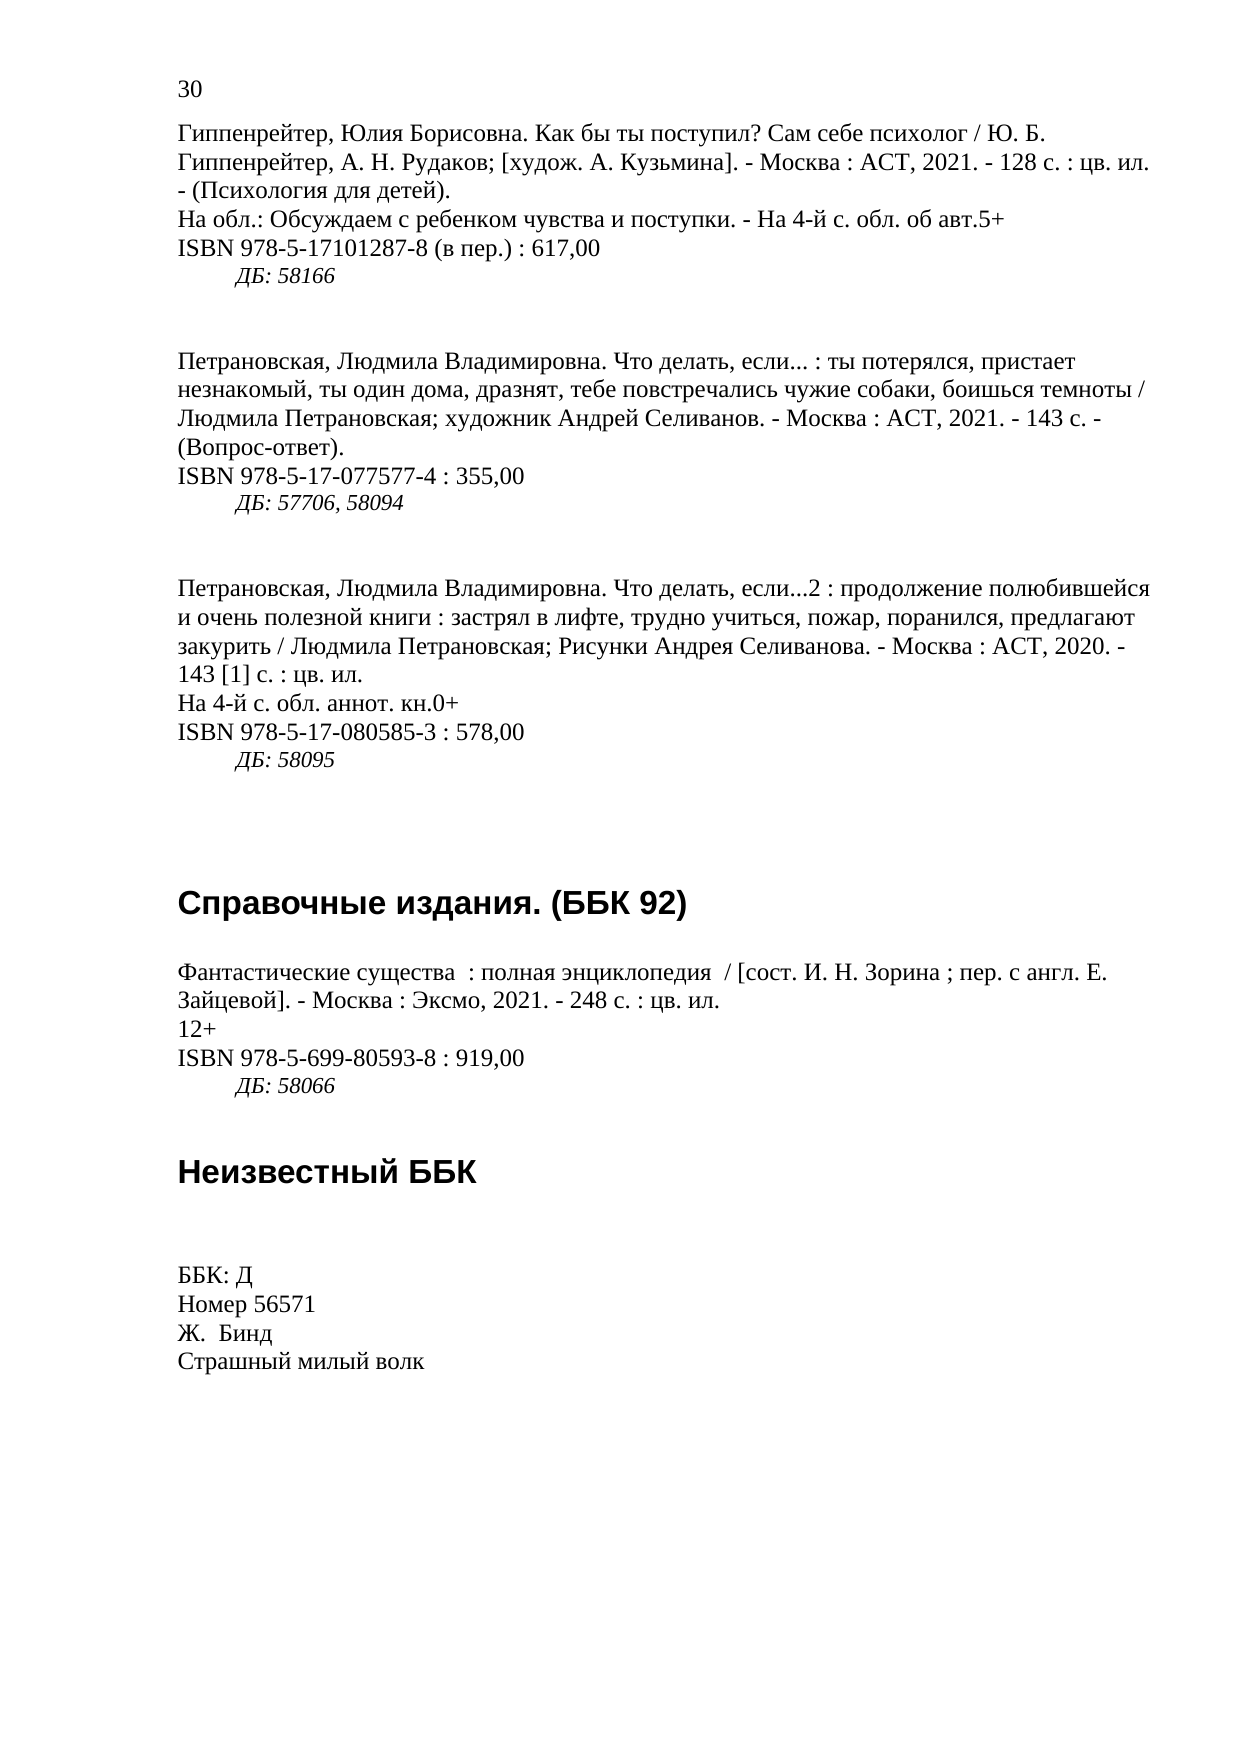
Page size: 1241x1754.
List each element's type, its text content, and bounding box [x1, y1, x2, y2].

text 12+ [177, 1014, 1152, 1043]
text Страшный милый волк [177, 1346, 1152, 1375]
text ISBN 978-5-17101287-8 (в пер.) : 617,00 [177, 233, 1152, 262]
text ISBN 978-5-17-080585-3 : 578,00 [177, 717, 1152, 746]
text Петрановская, Людмила Владимировна. Что делать, если... : ты потерялся, пристает незнакомый, ты один дома, дразнят, тебе повстречались чужие собаки, боишься темноты / Людмила Петрановская; художник Андрей Селиванов. - Москва : АСТ, 2021. - 143 с. - (Вопрос-ответ). [177, 346, 1152, 461]
text На обл.: Обсуждаем с ребенком чувства и поступки. - На 4-й с. обл. об авт.5+ [177, 204, 1152, 233]
text Ж. Бинд [177, 1318, 1152, 1346]
text На 4-й с. обл. аннот. кн.0+ [177, 688, 1152, 717]
text ДБ: 58095 [177, 746, 1152, 772]
text ББК: Д [177, 1260, 1152, 1289]
text Гиппенрейтер, Юлия Борисовна. Как бы ты поступил? Сам себе психолог / Ю. Б. Гиппенрейтер, А. Н. Рудаков; [худож. А. Кузьмина]. - Москва : АСТ, 2021. - 128 с. : цв. ил. - (Психология для детей). [177, 118, 1152, 204]
subtitle Неизвестный ББК [177, 1152, 1152, 1190]
subtitle Справочные издания. (ББК 92) [177, 883, 1152, 922]
text ДБ: 58066 [177, 1072, 1152, 1098]
text ДБ: 57706, 58094 [177, 489, 1152, 516]
text ДБ: 58166 [177, 262, 1152, 288]
text Номер 56571 [177, 1289, 1152, 1318]
text ISBN 978-5-699-80593-8 : 919,00 [177, 1043, 1152, 1072]
text ISBN 978-5-17-077577-4 : 355,00 [177, 461, 1152, 489]
text Фантастические существа : полная энциклопедия / [сост. И. Н. Зорина ; пер. с англ. Е. Зайцевой]. - Москва : Эксмо, 2021. - 248 с. : цв. ил. [177, 957, 1152, 1014]
text Петрановская, Людмила Владимировна. Что делать, если...2 : продолжение полюбившейся и очень полезной книги : застрял в лифте, трудно учиться, пожар, поранился, предлагают закурить / Людмила Петрановская; Рисунки Андрея Селиванова. - Москва : АСТ, 2020. - 143 [1] с. : цв. ил. [177, 573, 1152, 688]
